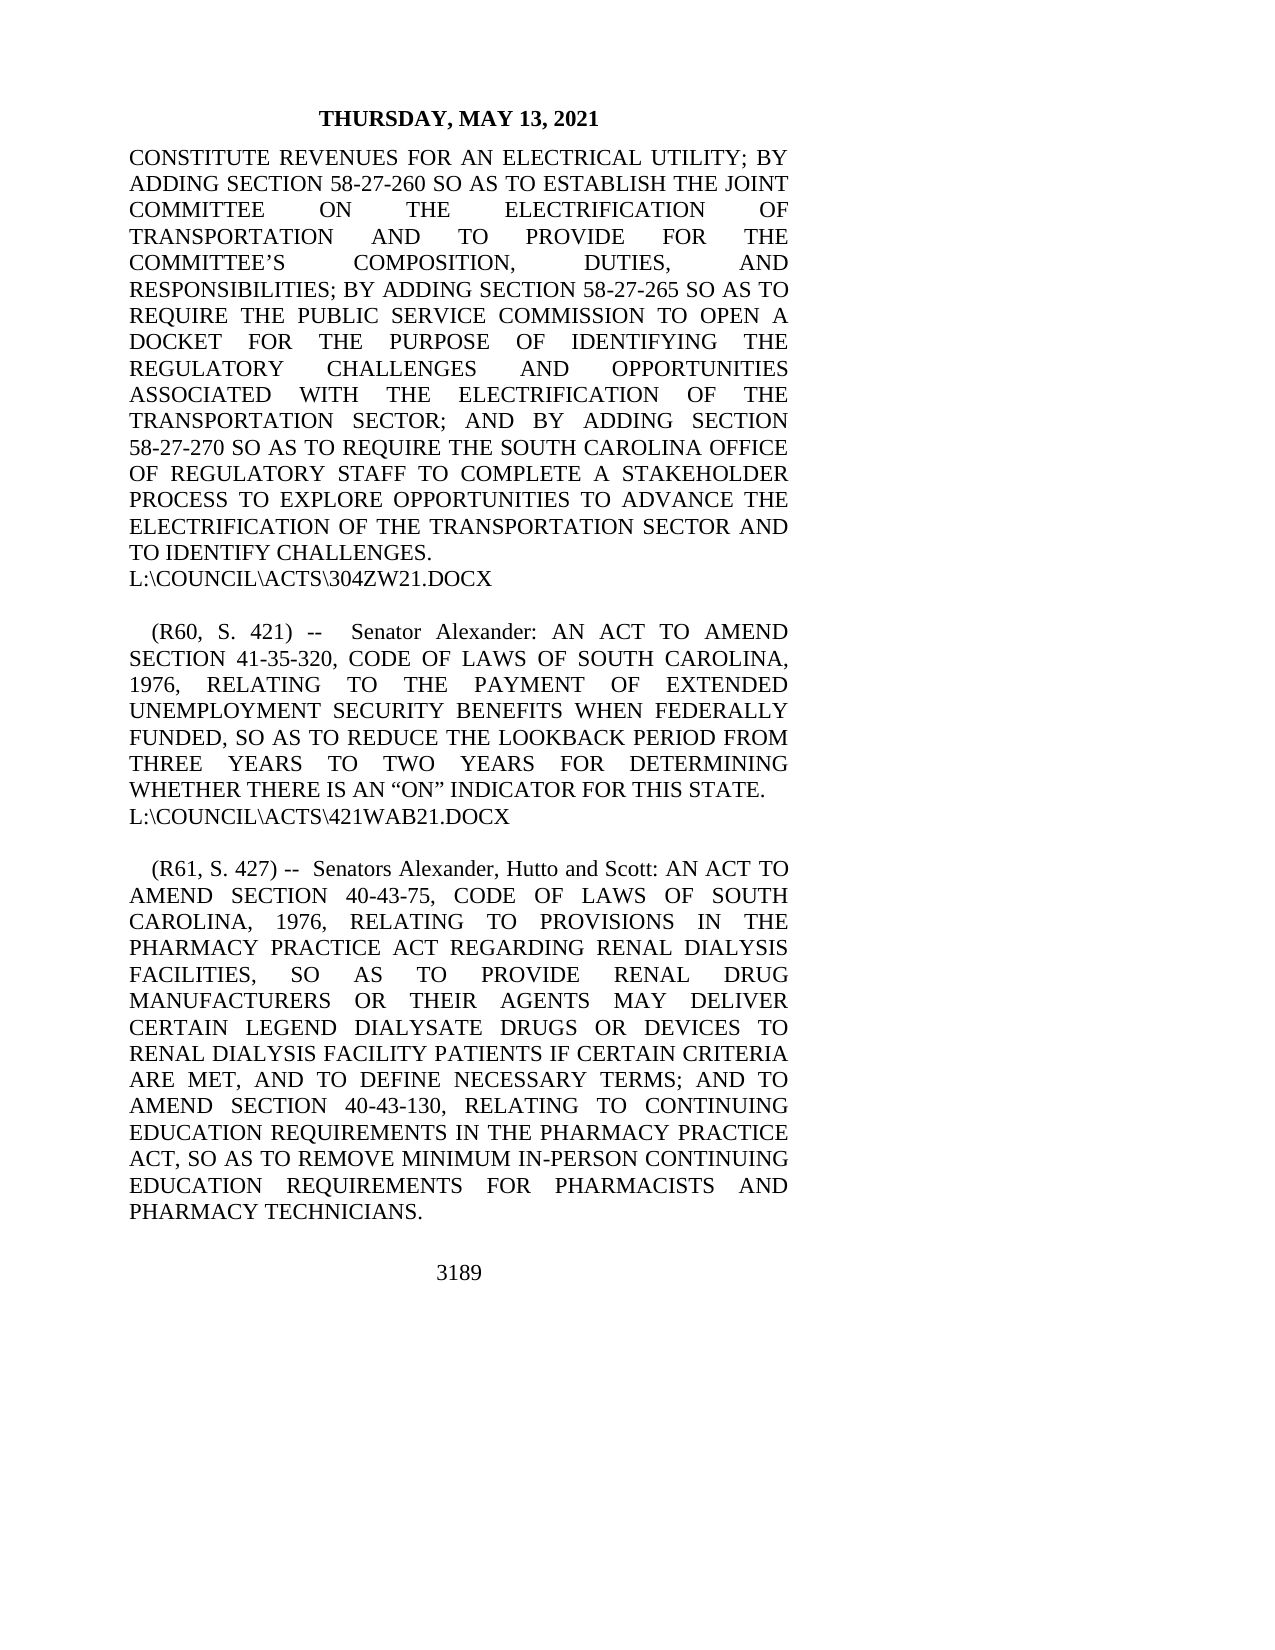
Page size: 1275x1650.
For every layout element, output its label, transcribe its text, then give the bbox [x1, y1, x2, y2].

text (R61, S. 427) -- Senators Alexander, Hutto and Scott: AN ACT TO AMEND SECTION 40-43-75, CODE OF LAWS OF SOUTH CAROLINA, 1976, RELATING TO PROVISIONS IN THE PHARMACY PRACTICE ACT REGARDING RENAL DIALYSIS FACILITIES, SO AS TO PROVIDE RENAL DRUG MANUFACTURERS OR THEIR AGENTS MAY DELIVER CERTAIN LEGEND DIALYSATE DRUGS OR DEVICES TO RENAL DIALYSIS FACILITY PATIENTS IF CERTAIN CRITERIA ARE MET, AND TO DEFINE NECESSARY TERMS; AND TO AMEND SECTION 40-43-130, RELATING TO CONTINUING EDUCATION REQUIREMENTS IN THE PHARMACY PRACTICE ACT, SO AS TO REMOVE MINIMUM IN-PERSON CONTINUING EDUCATION REQUIREMENTS FOR PHARMACISTS AND PHARMACY TECHNICIANS. [129, 855, 789, 1224]
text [129, 144, 789, 566]
text L:\COUNCIL\ACTS\421WAB21.DOCX [129, 803, 789, 829]
text L:\COUNCIL\ACTS\304ZW21.DOCX [129, 566, 789, 592]
text (R60, S. 421) -- Senator Alexander: AN ACT TO AMEND SECTION 41-35-320, CODE OF LAWS OF SOUTH CAROLINA, 1976, RELATING TO THE PAYMENT OF EXTENDED UNEMPLOYMENT SECURITY BENEFITS WHEN FEDERALLY FUNDED, SO AS TO REDUCE THE LOOKBACK PERIOD FROM THREE YEARS TO TWO YEARS FOR DETERMINING WHETHER THERE IS AN “ON” INDICATOR FOR THIS STATE. [129, 618, 789, 803]
